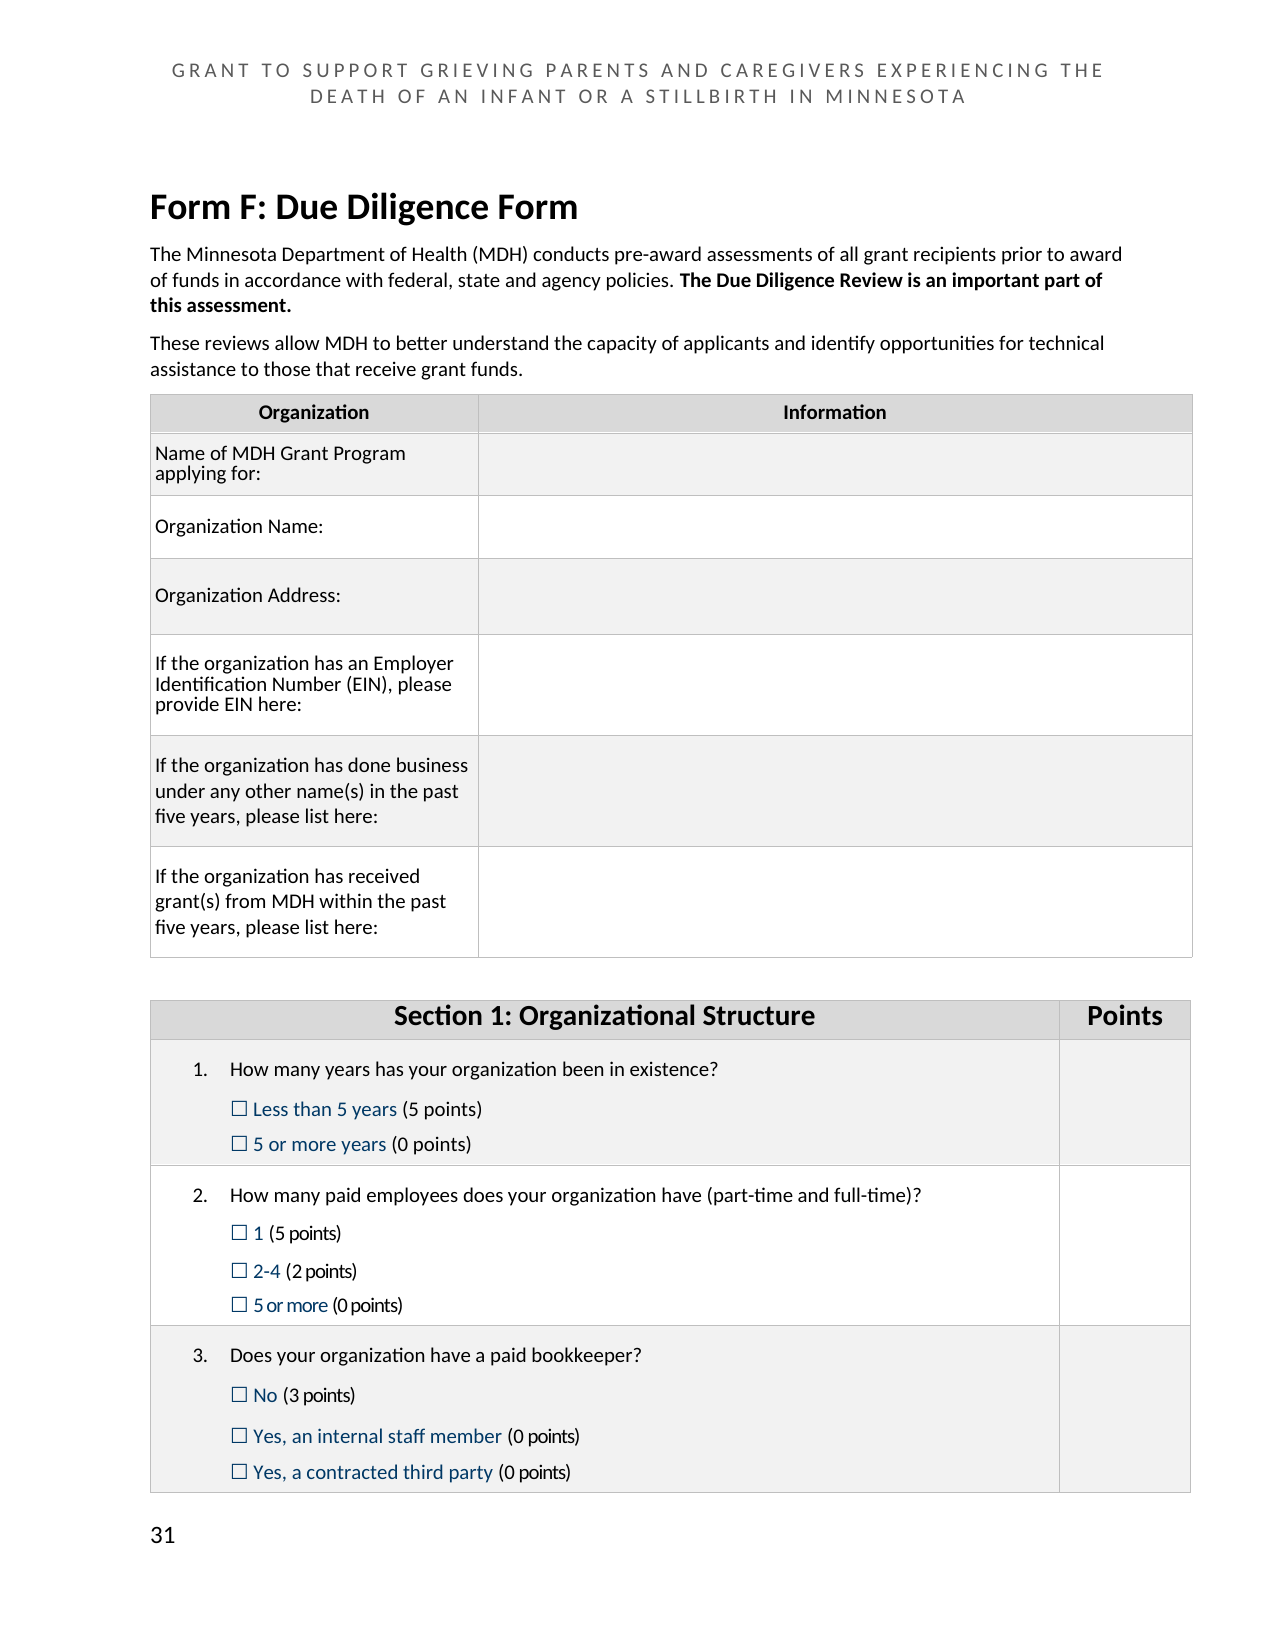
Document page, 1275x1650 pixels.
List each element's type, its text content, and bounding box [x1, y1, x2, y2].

table_header Information [479, 395, 1192, 432]
table_header Points [1060, 1001, 1190, 1039]
table_cell If the organization has received grant(s) from MDH within the past five years, please list here: [151, 847, 478, 957]
table_cell [479, 635, 1192, 735]
table_cell Does your organization have a paid bookkeeper? No (3 points) Yes, an internal staff member (0 points) Yes, a contracted third party (0 points) [151, 1326, 1059, 1492]
table_cell Organization Address: [151, 559, 478, 634]
text These reviews allow MDH to better understand the capacity of applicants and identify opportunities for technical assistance to those that receive grant funds. [150, 330, 1125, 381]
table_cell If the organization has done business under any other name(s) in the past five years, please list here: [151, 736, 478, 846]
table_cell Name of MDH Grant Program applying for: [151, 434, 478, 495]
table_cell [479, 559, 1192, 634]
table_cell [1060, 1326, 1190, 1492]
table_cell [1060, 1166, 1190, 1325]
table_header Section 1: Organizational Structure [151, 1001, 1059, 1039]
table_cell [479, 496, 1192, 558]
table_cell [479, 736, 1192, 846]
table_cell [479, 847, 1192, 957]
table_cell How many paid employees does your organization have (part-time and full-time)? 1 (5 points) 2-4 (2 points) 5 or more (0 points) [151, 1166, 1059, 1325]
table_cell How many years has your organization been in existence? Less than 5 years (5 points) 5 or more years (0 points) [151, 1040, 1059, 1164]
subtitle Form F: Due Diligence Form [150, 183, 1125, 229]
table_cell If the organization has an Employer Identification Number (EIN), please provide EIN here: [151, 635, 478, 735]
table_cell Organization Name: [151, 496, 478, 558]
table_cell [1060, 1040, 1190, 1164]
table_header Organization [151, 395, 478, 432]
text The Minnesota Department of Health (MDH) conducts pre-award assessments of all grant recipients prior to award of funds in accordance with federal, state and agency policies. The Due Diligence Review is an important part of this assessment. [150, 242, 1125, 318]
table_cell [479, 434, 1192, 495]
